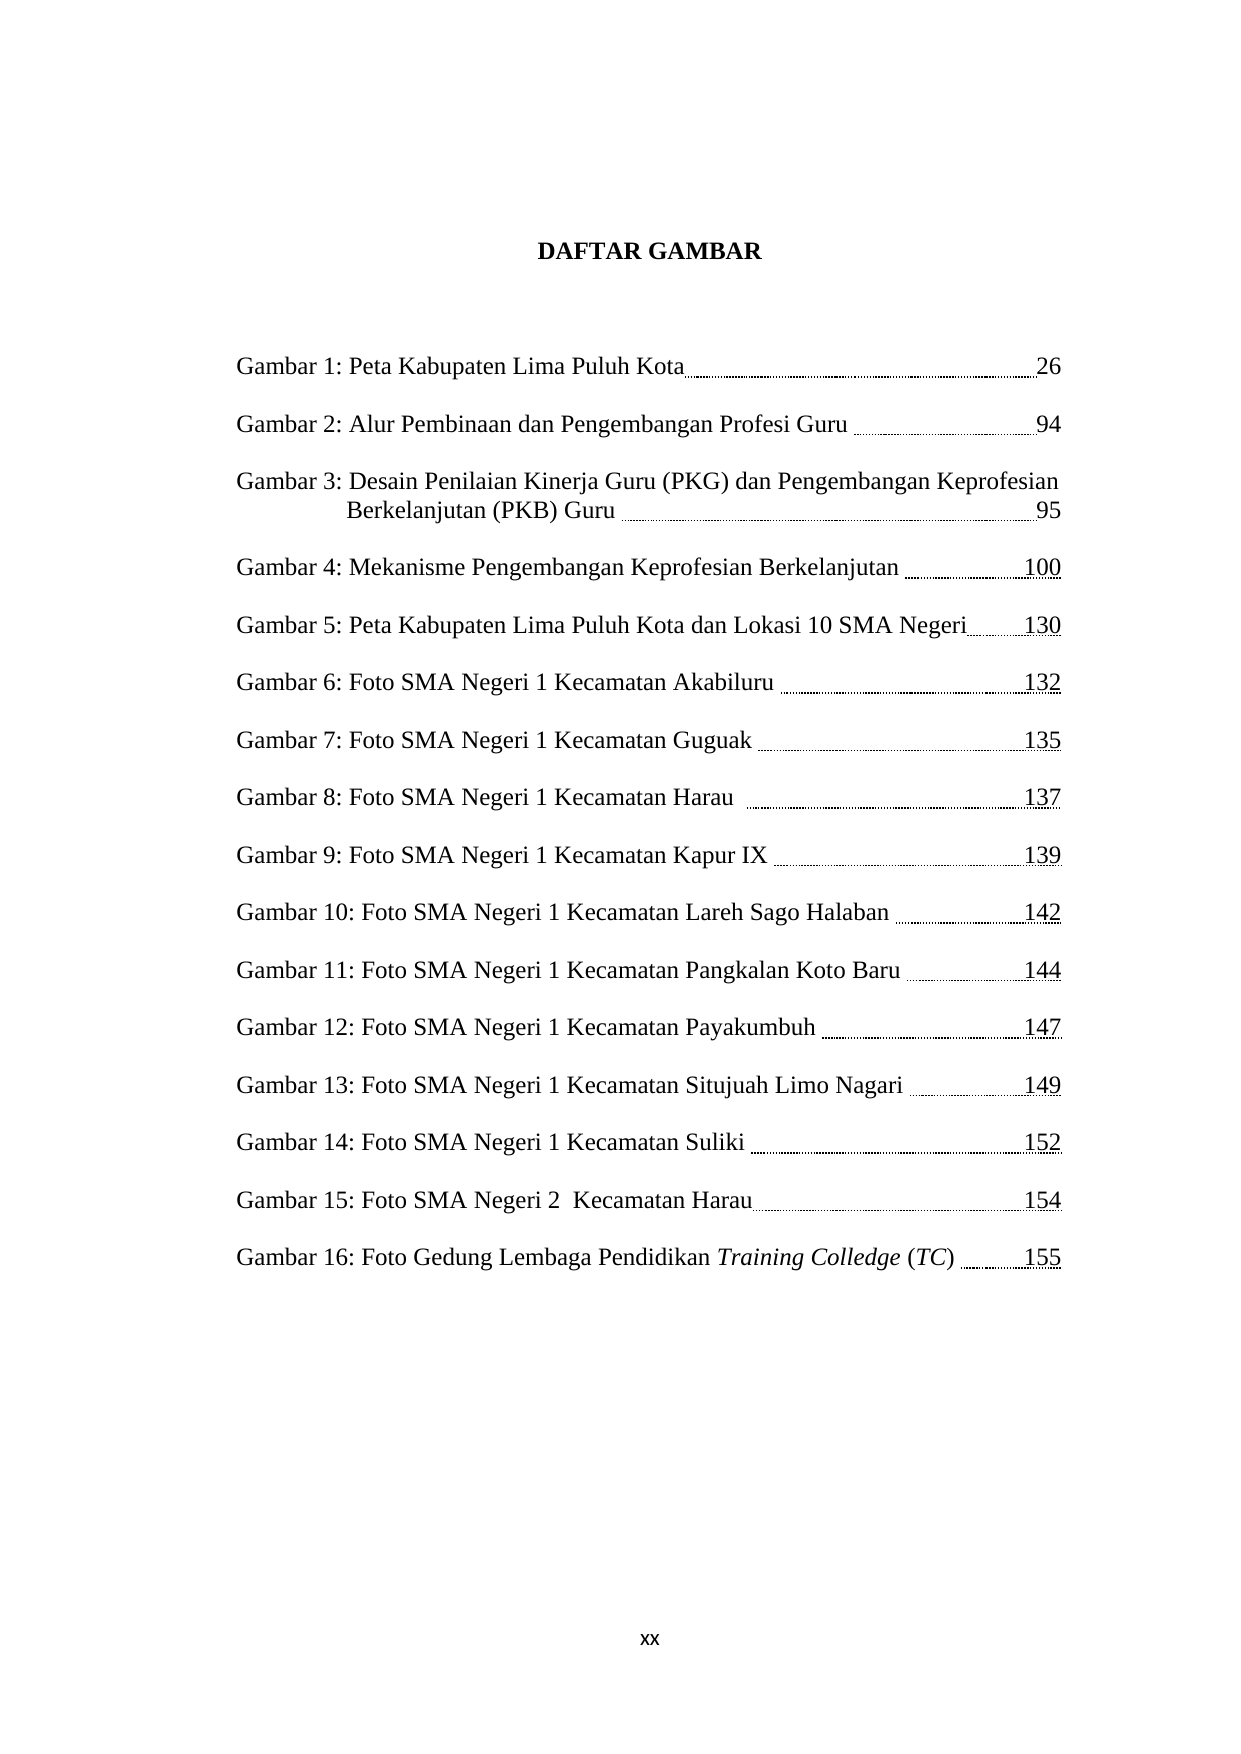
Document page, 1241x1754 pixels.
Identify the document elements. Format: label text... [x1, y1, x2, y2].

text Gambar 16: Foto Gedung Lembaga Pendidikan Training Colledge (TC) 155 [236, 1242, 1063, 1271]
text Gambar 4: Mekanisme Pengembangan Keprofesian Berkelanjutan 100 [236, 552, 1063, 581]
text Gambar 7: Foto SMA Negeri 1 Kecamatan Guguak 135 [236, 725, 1063, 754]
text Gambar 14: Foto SMA Negeri 1 Kecamatan Suliki 152 [236, 1127, 1063, 1156]
text Gambar 2: Alur Pembinaan dan Pengembangan Profesi Guru 94 [236, 409, 1063, 437]
text Gambar 8: Foto SMA Negeri 1 Kecamatan Harau 137 [236, 782, 1063, 811]
text Gambar 11: Foto SMA Negeri 1 Kecamatan Pangkalan Koto Baru 144 [236, 955, 1063, 984]
text Gambar 3: Desain Penilaian Kinerja Guru (PKG) dan Pengembangan Keprofesian [236, 466, 1063, 495]
text Gambar 5: Peta Kabupaten Lima Puluh Kota dan Lokasi 10 SMA Negeri 130 [236, 610, 1063, 639]
text Gambar 10: Foto SMA Negeri 1 Kecamatan Lareh Sago Halaban 142 [236, 897, 1063, 926]
text Gambar 6: Foto SMA Negeri 1 Kecamatan Akabiluru 132 [236, 667, 1063, 696]
text Berkelanjutan (PKB) Guru 95 [340, 495, 1063, 524]
text Gambar 13: Foto SMA Negeri 1 Kecamatan Situjuah Limo Nagari 149 [236, 1070, 1063, 1099]
text Gambar 15: Foto SMA Negeri 2 Kecamatan Harau 154 [236, 1185, 1063, 1214]
text Gambar 1: Peta Kabupaten Lima Puluh Kota 26 [236, 351, 1063, 380]
text DAFTAR GAMBAR [236, 236, 1063, 265]
text Gambar 12: Foto SMA Negeri 1 Kecamatan Payakumbuh 147 [236, 1012, 1063, 1041]
text Gambar 9: Foto SMA Negeri 1 Kecamatan Kapur IX 139 [236, 840, 1063, 869]
